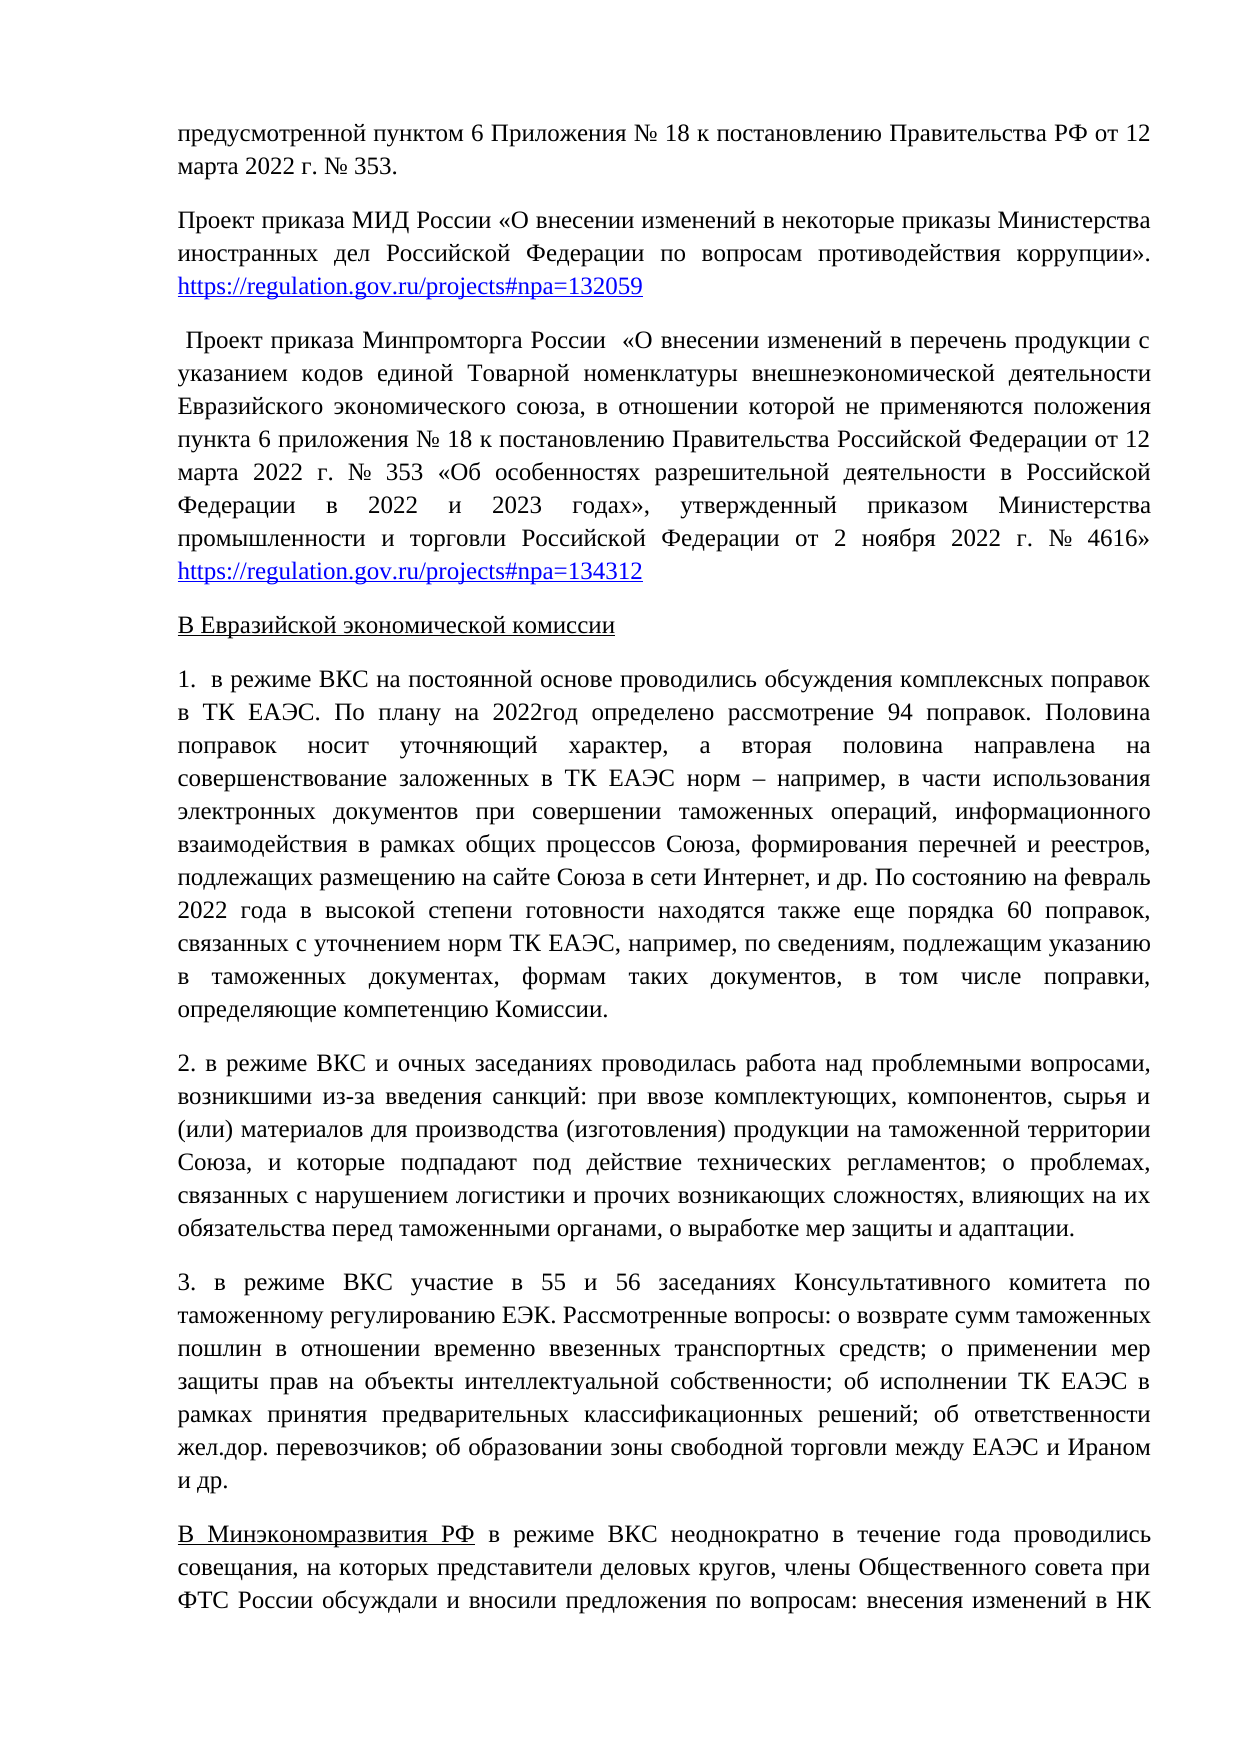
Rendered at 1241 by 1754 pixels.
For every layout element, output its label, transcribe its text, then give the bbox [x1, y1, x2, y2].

text В Евразийской экономической комиссии [177, 610, 1152, 639]
text Проект приказа МИД России «О внесении изменений в некоторые приказы Министерства иностранных дел Российской Федерации по вопросам противодействия коррупции». https://regulation.gov.ru/projects#npa=132059 [177, 205, 1152, 300]
text 3. в режиме ВКС участие в 55 и 56 заседаниях Консультативного комитета по таможенному регулированию ЕЭК. Рассмотренные вопросы: о возврате сумм таможенных пошлин в отношении временно ввезенных транспортных средств; о применении мер защиты прав на объекты интеллектуальной собственности; об исполнении ТК ЕАЭС в рамках принятия предварительных классификационных решений; об ответственности жел.дор. перевозчиков; об образовании зоны свободной торговли между ЕАЭС и Ираном и др. [177, 1267, 1152, 1494]
text Проект приказа Минпромторга России «О внесении изменений в перечень продукции с указанием кодов единой Товарной номенклатуры внешнеэкономической деятельности Евразийского экономического союза, в отношении которой не применяются положения пункта 6 приложения № 18 к постановлению Правительства Российской Федерации от 12 марта 2022 г. № 353 «Об особенностях разрешительной деятельности в Российской Федерации в 2022 и 2023 годах», утвержденный приказом Министерства промышленности и торговли Российской Федерации от 2 ноября 2022 г. № 4616» https://regulation.gov.ru/projects#npa=134312 [177, 325, 1152, 585]
text 1. в режиме ВКС на постоянной основе проводились обсуждения комплексных поправок в ТК ЕАЭС. По плану на 2022год определено рассмотрение 94 поправок. Половина поправок носит уточняющий характер, а вторая половина направлена на совершенствование заложенных в ТК ЕАЭС норм – например, в части использования электронных документов при совершении таможенных операций, информационного взаимодействия в рамках общих процессов Союза, формирования перечней и реестров, подлежащих размещению на сайте Союза в сети Интернет, и др. По состоянию на февраль 2022 года в высокой степени готовности находятся также еще порядка 60 поправок, связанных с уточнением норм ТК ЕАЭС, например, по сведениям, подлежащим указанию в таможенных документах, формам таких документов, в том числе поправки, определяющие компетенцию Комиссии. [177, 664, 1152, 1023]
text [177, 1519, 1152, 1613]
text 2. в режиме ВКС и очных заседаниях проводилась работа над проблемными вопросами, возникшими из-за введения санкций: при ввозе комплектующих, компонентов, сырья и (или) материалов для производства (изготовления) продукции на таможенной территории Союза, и которые подпадают под действие технических регламентов; о проблемах, связанных с нарушением логистики и прочих возникающих сложностях, влияющих на их обязательства перед таможенными органами, о выработке мер защиты и адаптации. [177, 1048, 1152, 1242]
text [177, 118, 1152, 180]
